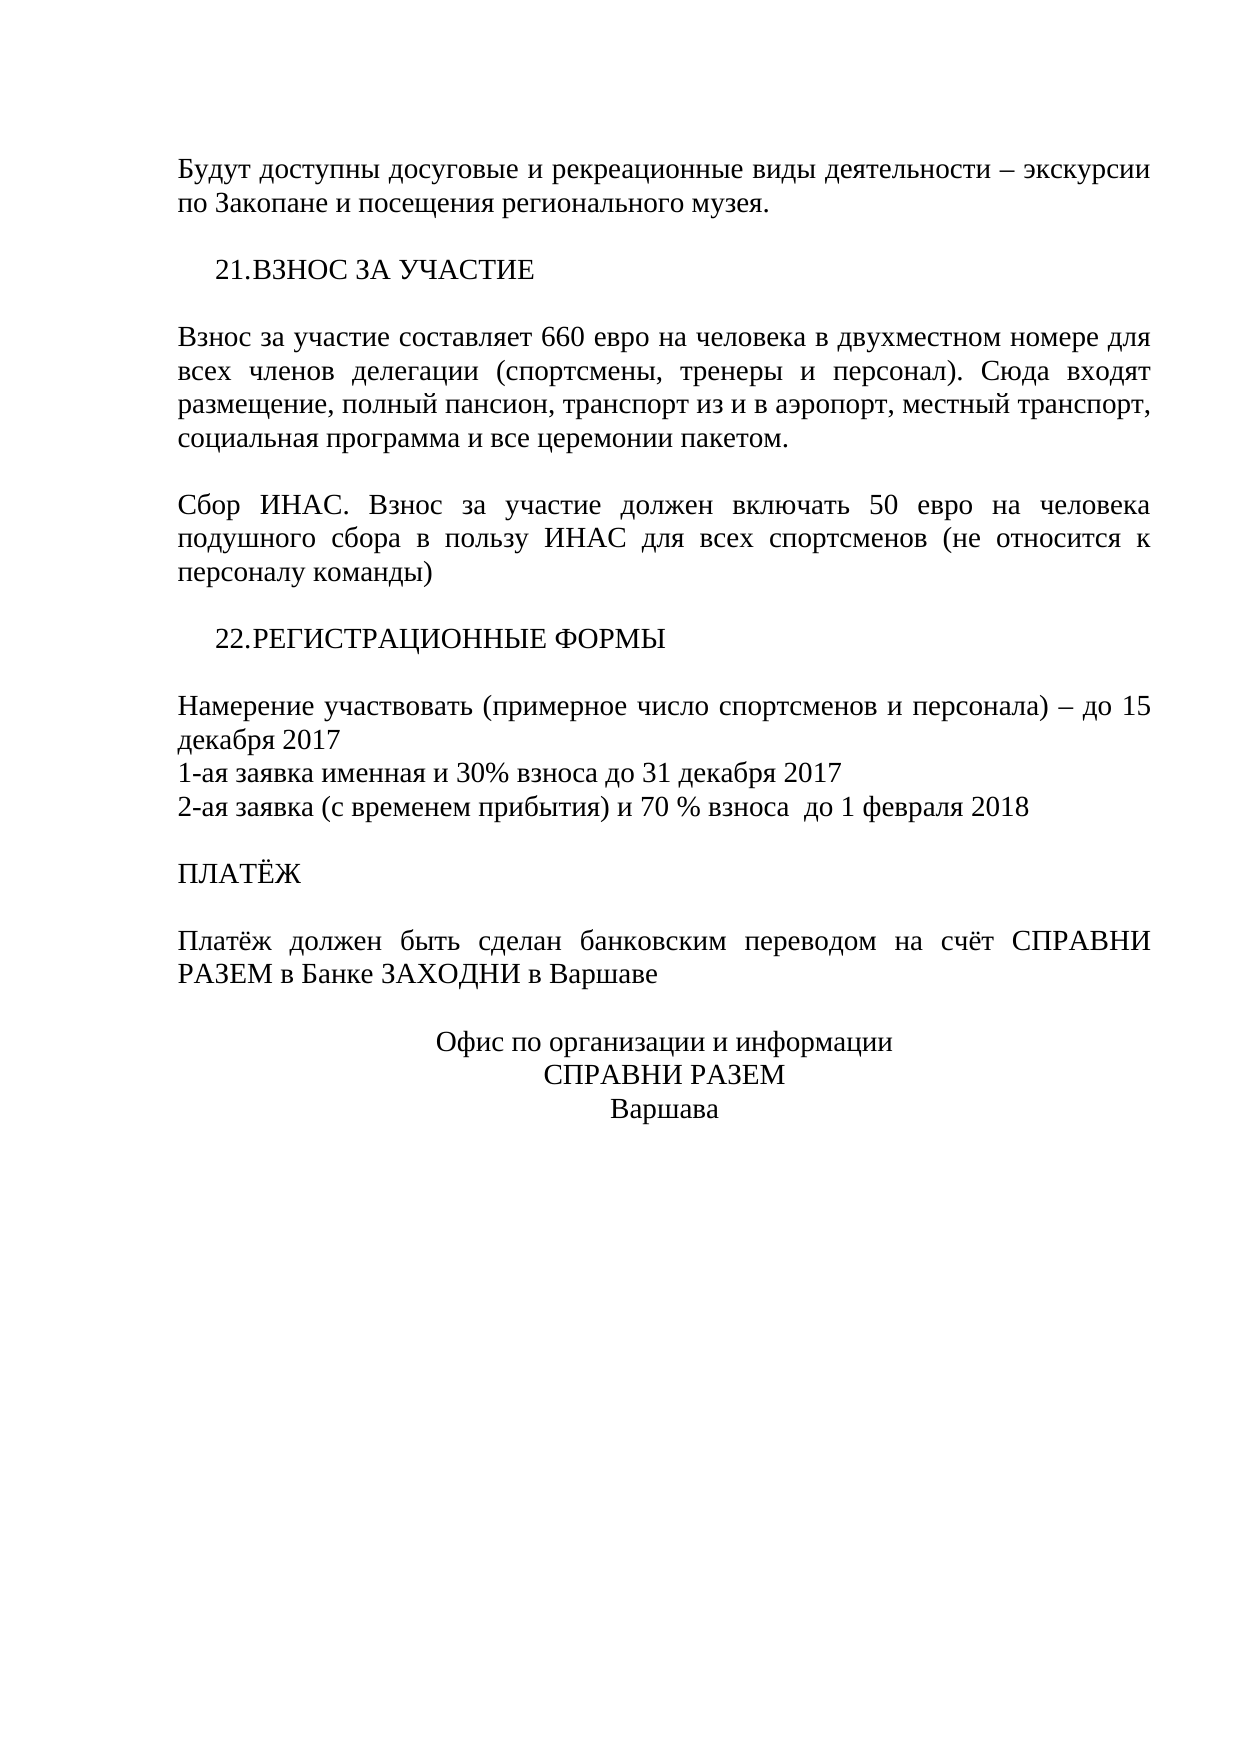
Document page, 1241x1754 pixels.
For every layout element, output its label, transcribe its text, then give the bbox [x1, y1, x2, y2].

text Варшава [177, 1091, 1152, 1124]
text 2-ая заявка (с временем прибытия) и 70 % взноса до 1 февраля 2018 [177, 789, 1152, 822]
text Сбор ИНАС. Взнос за участие должен включать 50 евро на человека подушного сбора в пользу ИНАС для всех спортсменов (не относится к персоналу команды) [177, 487, 1152, 588]
text Намерение участвовать (примерное число спортсменов и персонала) – до 15 декабря 2017 [177, 688, 1152, 755]
text СПРАВНИ РАЗЕМ [177, 1057, 1152, 1091]
text 1-ая заявка именная и 30% взноса до 31 декабря 2017 [177, 755, 1152, 789]
text Платёж должен быть сделан банковским переводом на счёт СПРАВНИ РАЗЕМ в Банке ЗАХОДНИ в Варшаве [177, 923, 1152, 990]
list ВЗНОС ЗА УЧАСТИЕ [215, 252, 1152, 286]
text ПЛАТЁЖ [177, 856, 1152, 889]
text Офис по организации и информации [177, 1024, 1152, 1057]
text Будут доступны досуговые и рекреационные виды деятельности – экскурсии по Закопане и посещения регионального музея. [177, 152, 1152, 219]
list РЕГИСТРАЦИОННЫЕ ФОРМЫ [215, 621, 1152, 655]
text Взнос за участие составляет 660 евро на человека в двухместном номере для всех членов делегации (спортсмены, тренеры и персонал). Сюда входят размещение, полный пансион, транспорт из и в аэропорт, местный транспорт, социальная программа и все церемонии пакетом. [177, 319, 1152, 453]
